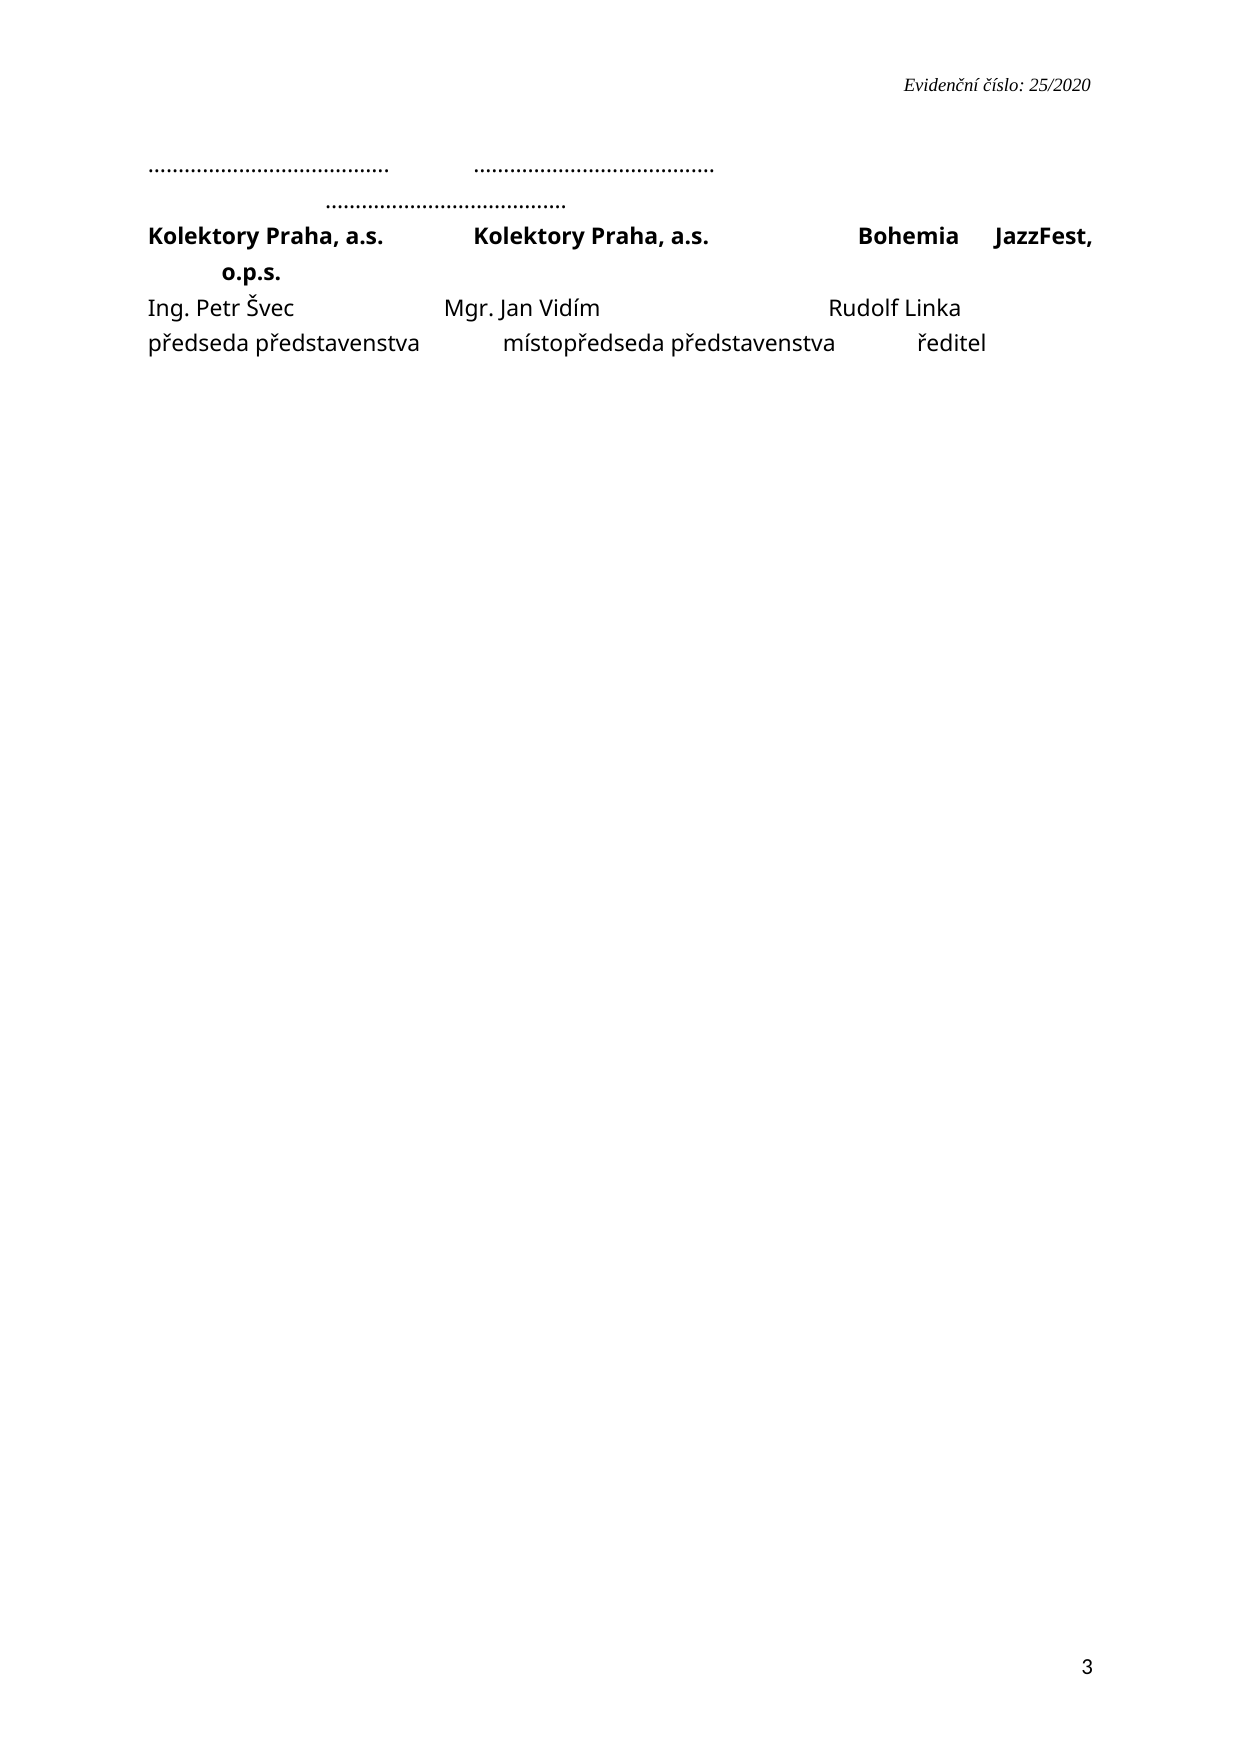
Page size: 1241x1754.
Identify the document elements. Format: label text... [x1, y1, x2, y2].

text předseda představenstva místopředseda představenstva ředitel [148, 327, 1093, 359]
text Kolektory Praha, a.s. Kolektory Praha, a.s. Bohemia JazzFest, o.p.s. [148, 219, 1093, 287]
text …………………………………. …………………………………. …………………………………. [148, 148, 1093, 215]
text Ing. Petr Švec Mgr. Jan Vidím Rudolf Linka [148, 291, 1093, 323]
